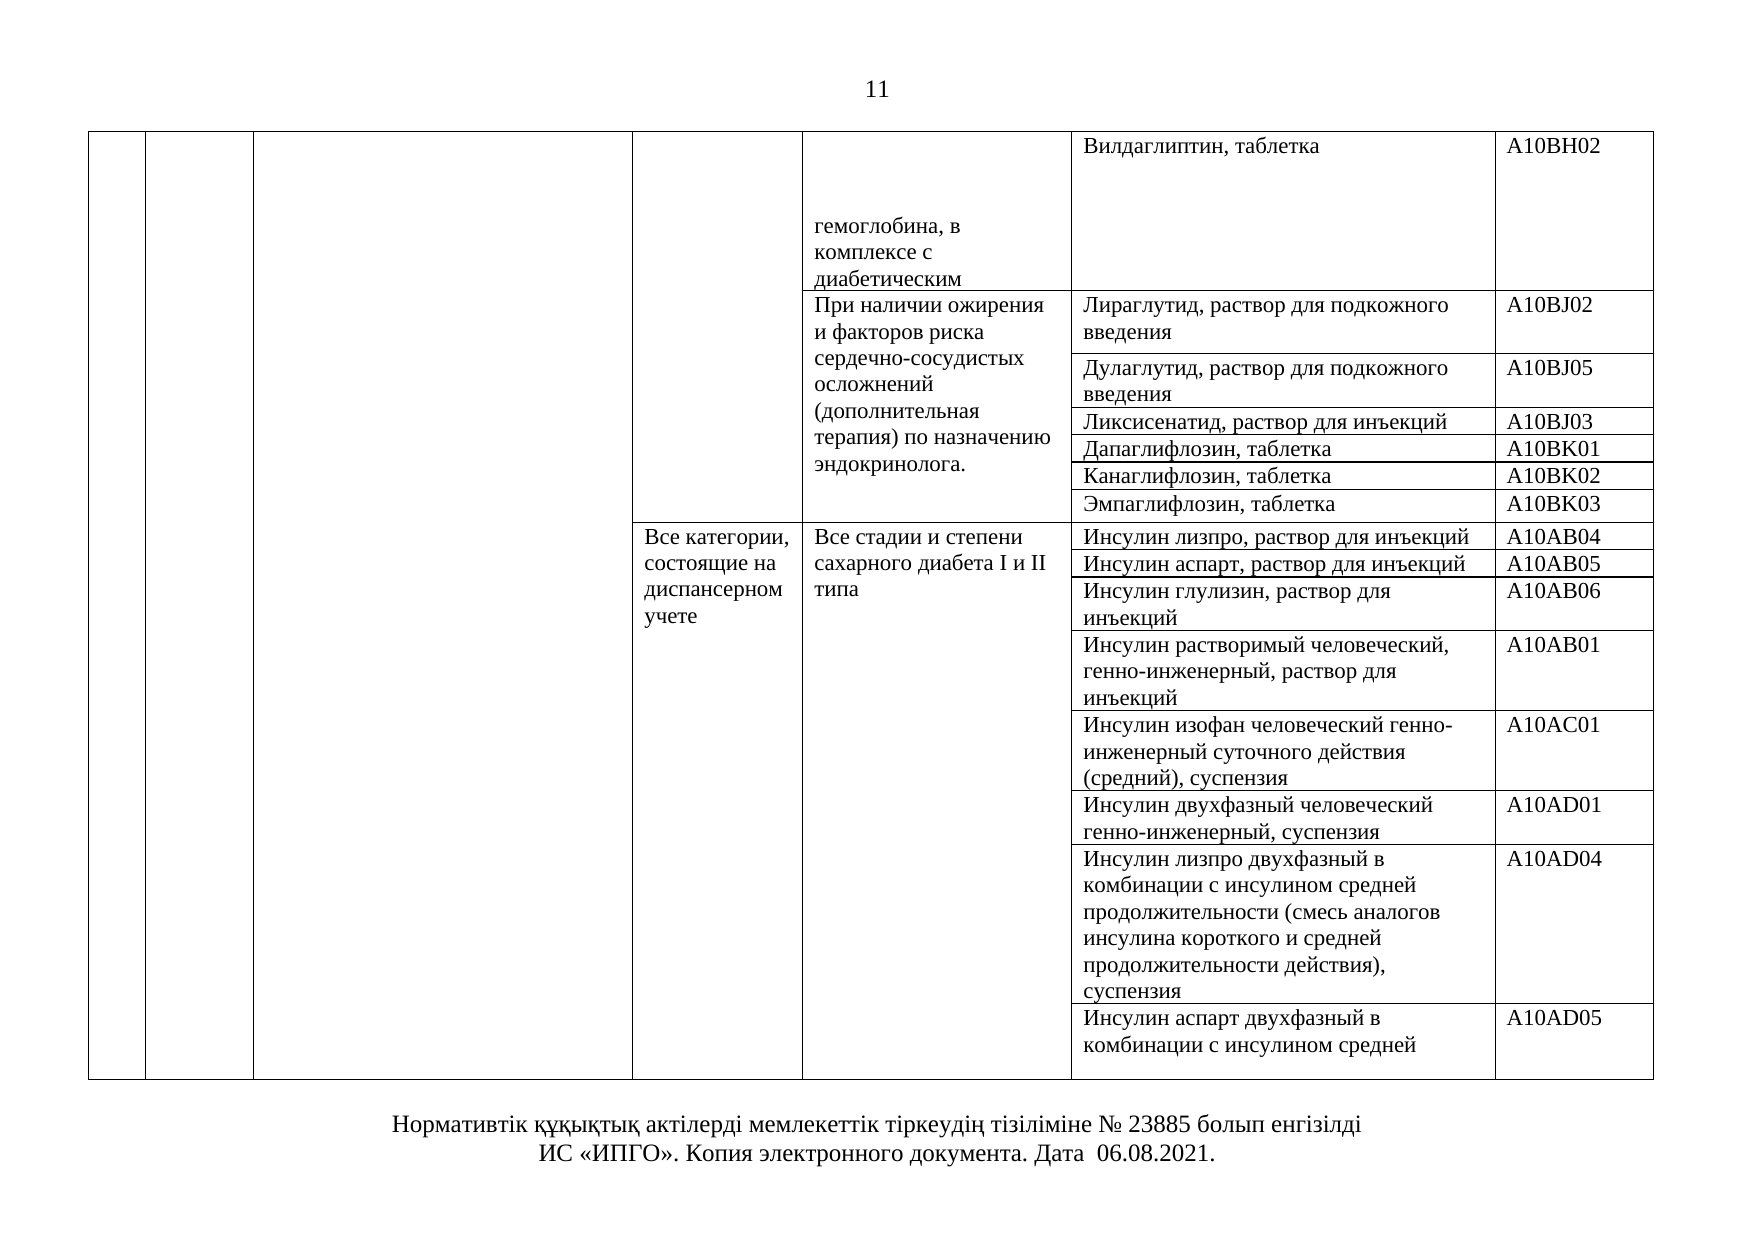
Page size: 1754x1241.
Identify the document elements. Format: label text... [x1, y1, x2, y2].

table_cell A10BK02 [1496, 463, 1653, 489]
table_cell Дапаглифлозин, таблетка [1072, 435, 1495, 461]
table_cell Все стадии и степени сахарного диабета I и II типа [803, 523, 1071, 1079]
table_cell A10AD05 [1496, 1004, 1653, 1079]
table_cell Инсулин двухфазный человеческий генно-инженерный, суспензия [1072, 791, 1495, 844]
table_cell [1072, 1004, 1495, 1079]
table_cell Эмпаглифлозин, таблетка [1072, 490, 1495, 522]
table_cell При наличии ожирения и факторов риска сердечно-сосудистых осложнений (дополнительная терапия) по назначению эндокринолога. [803, 291, 1071, 522]
table_cell Инсулин изофан человеческий генно-инженерный суточного действия (средний), суспензия [1072, 711, 1495, 790]
table_cell Инсулин аспарт, раствор для инъекций [1072, 550, 1495, 576]
table_cell A10AB01 [1496, 631, 1653, 710]
table_cell A10AB06 [1496, 578, 1653, 630]
table_cell A10BK01 [1496, 435, 1653, 461]
table_cell A10AD01 [1496, 791, 1653, 844]
table_cell A10BJ05 [1496, 354, 1653, 407]
table_cell A10BJ03 [1496, 408, 1653, 434]
table_cell A10BJ02 [1496, 291, 1653, 353]
table_cell Инсулин лизпро, раствор для инъекций [1072, 523, 1495, 549]
table_cell Инсулин глулизин, раствор для инъекций [1072, 578, 1495, 630]
table_cell Все категории, состоящие на диспансерном учете [633, 523, 802, 1079]
table_cell Инсулин растворимый человеческий, генно-инженерный, раствор для инъекций [1072, 631, 1495, 710]
table_cell Дулаглутид, раствор для подкожного введения [1072, 354, 1495, 407]
table_cell Ликсисенатид, раствор для инъекций [1072, 408, 1495, 434]
table_cell Лираглутид, раствор для подкожного введения [1072, 291, 1495, 353]
table_cell A10AD04 [1496, 845, 1653, 1003]
table_cell A10AC01 [1496, 711, 1653, 790]
table_cell А10ВН02 [1496, 132, 1653, 290]
table_cell A10BK03 [1496, 490, 1653, 522]
table_cell A10AB04 [1496, 523, 1653, 549]
table_cell Канаглифлозин, таблетка [1072, 463, 1495, 489]
table_cell Инсулин лизпро двухфазный в комбинации с инсулином средней продолжительности (смесь аналогов инсулина короткого и средней продолжительности действия), суспензия [1072, 845, 1495, 1003]
table_cell Вилдаглиптин, таблетка [1072, 132, 1495, 290]
table_cell A10AB05 [1496, 550, 1653, 576]
